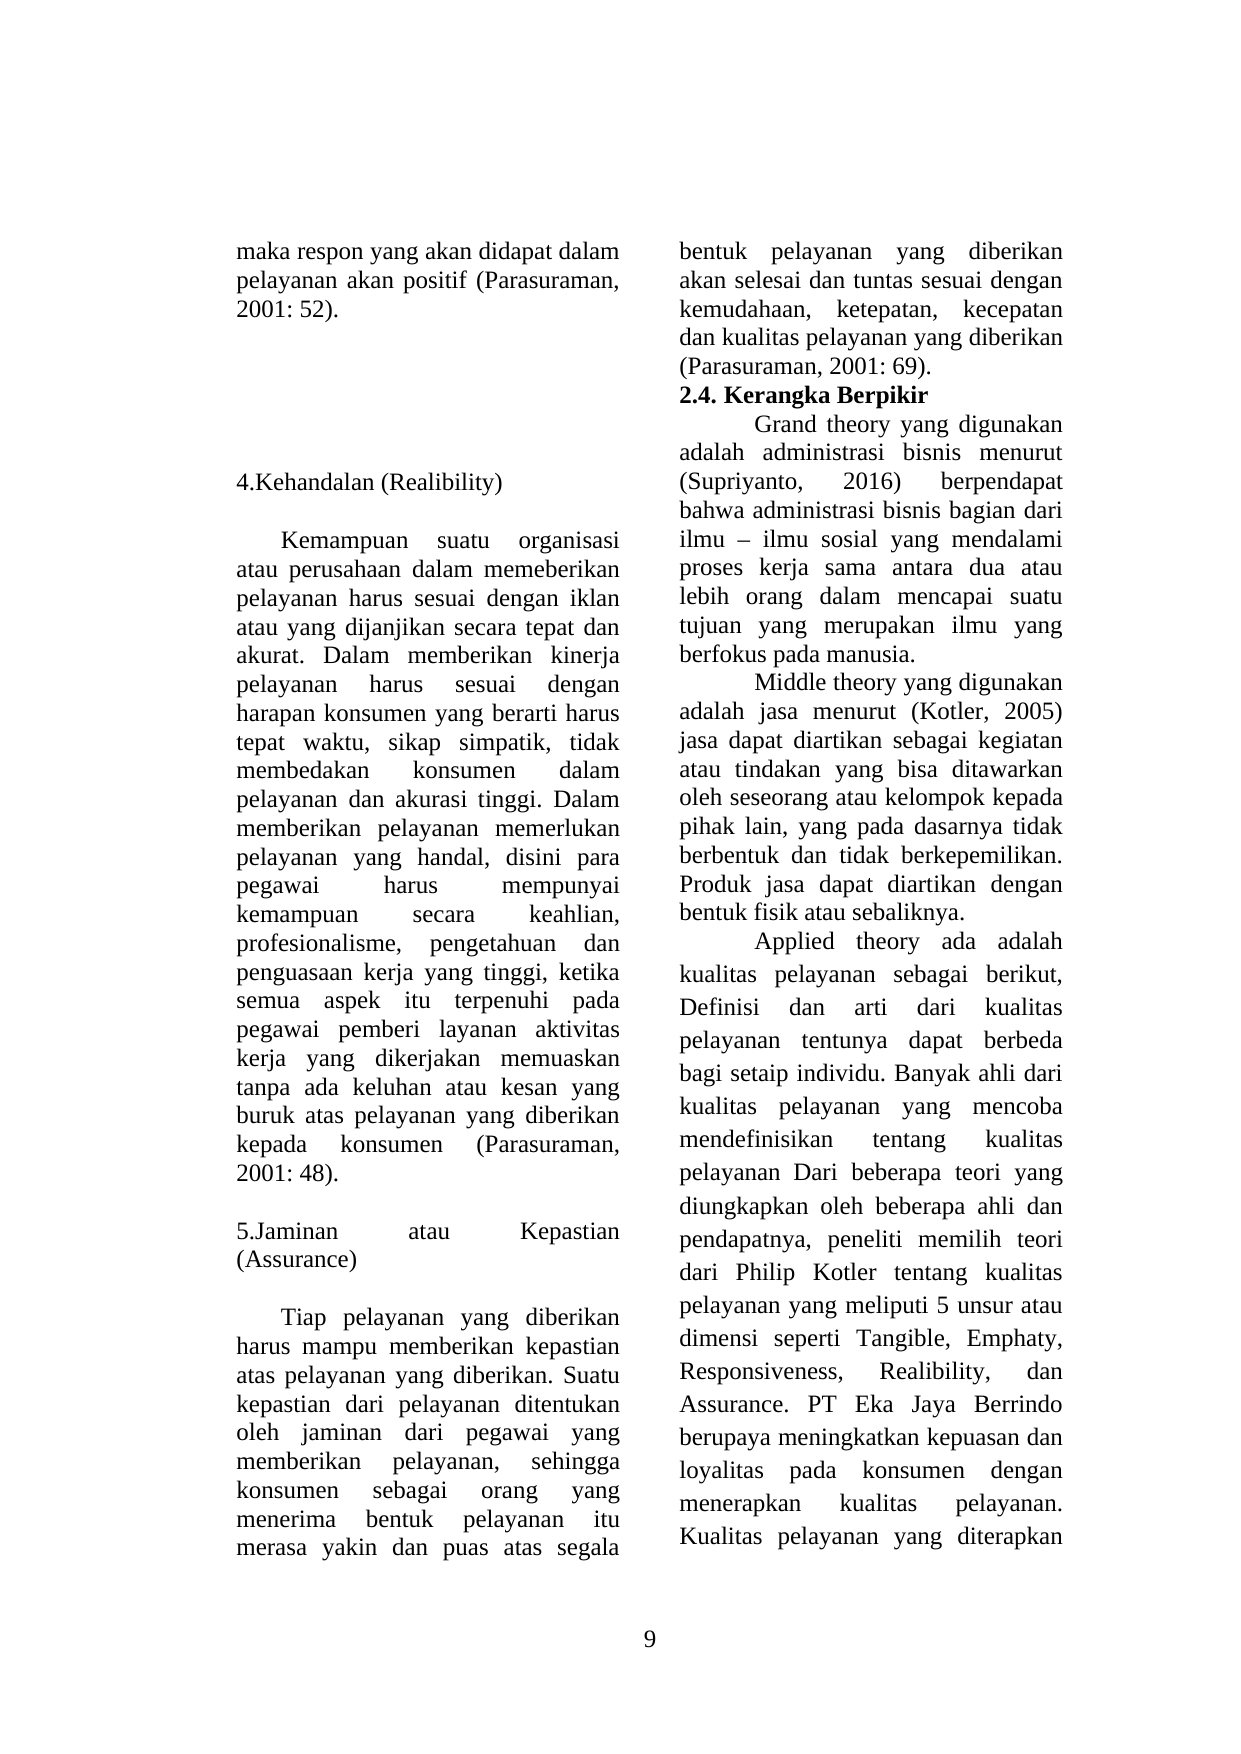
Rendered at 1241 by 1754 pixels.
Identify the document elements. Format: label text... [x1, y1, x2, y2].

text Grand theory yang digunakan adalah administrasi bisnis menurut (Supriyanto, 2016) berpendapat bahwa administrasi bisnis bagian dari ilmu – ilmu sosial yang mendalami proses kerja sama antara dua atau lebih orang dalam mencapai suatu tujuan yang merupakan ilmu yang berfokus pada manusia. [679, 409, 1063, 667]
list Kerangka Berpikir [679, 380, 1063, 409]
text Middle theory yang digunakan adalah jasa menurut (Kotler, 2005) jasa dapat diartikan sebagai kegiatan atau tindakan yang bisa ditawarkan oleh seseorang atau kelompok kepada pihak lain, yang pada dasarnya tidak berbentuk dan tidak berkepemilikan. Produk jasa dapat diartikan dengan bentuk fisik atau sebaliknya. [679, 667, 1063, 926]
text Kemampuan suatu organisasi atau perusahaan dalam memeberikan pelayanan harus sesuai dengan iklan atau yang dijanjikan secara tepat dan akurat. Dalam memberikan kinerja pelayanan harus sesuai dengan harapan konsumen yang berarti harus tepat waktu, sikap simpatik, tidak membedakan konsumen dalam pelayanan dan akurasi tinggi. Dalam memberikan pelayanan memerlukan pelayanan yang handal, disini para pegawai harus mempunyai kemampuan secara keahlian, profesionalisme, pengetahuan dan penguasaan kerja yang tinggi, ketika semua aspek itu terpenuhi pada pegawai pemberi layanan aktivitas kerja yang dikerjakan memuaskan tanpa ada keluhan atau kesan yang buruk atas pelayanan yang diberikan kepada konsumen (Parasuraman, 2001: 48). [236, 525, 620, 1187]
text Tiap pelayanan yang diberikan harus mampu memberikan kepastian atas pelayanan yang diberikan. Suatu kepastian dari pelayanan ditentukan oleh jaminan dari pegawai yang memberikan pelayanan, sehingga konsumen sebagai orang yang menerima bentuk pelayanan itu merasa yakin dan puas atas segala bentuk pelayanan yang diberikan akan selesai dan tuntas sesuai dengan kemudahaan, ketepatan, kecepatan dan kualitas pelayanan yang diberikan (Parasuraman, 2001: 69). [679, 236, 1063, 380]
text 4.Kehandalan (Realibility) [236, 467, 620, 496]
text Tiap pelayanan yang diberikan harus mampu memberikan kepastian atas pelayanan yang diberikan. Suatu kepastian dari pelayanan ditentukan oleh jaminan dari pegawai yang memberikan pelayanan, sehingga konsumen sebagai orang yang menerima bentuk pelayanan itu merasa yakin dan puas atas segala bentuk pelayanan yang diberikan akan selesai dan tuntas sesuai dengan kemudahaan, ketepatan, kecepatan dan kualitas pelayanan yang diberikan (Parasuraman, 2001: 69). [236, 1302, 620, 1561]
text 5.Jaminan atau Kepastian (Assurance) [236, 1216, 620, 1273]
